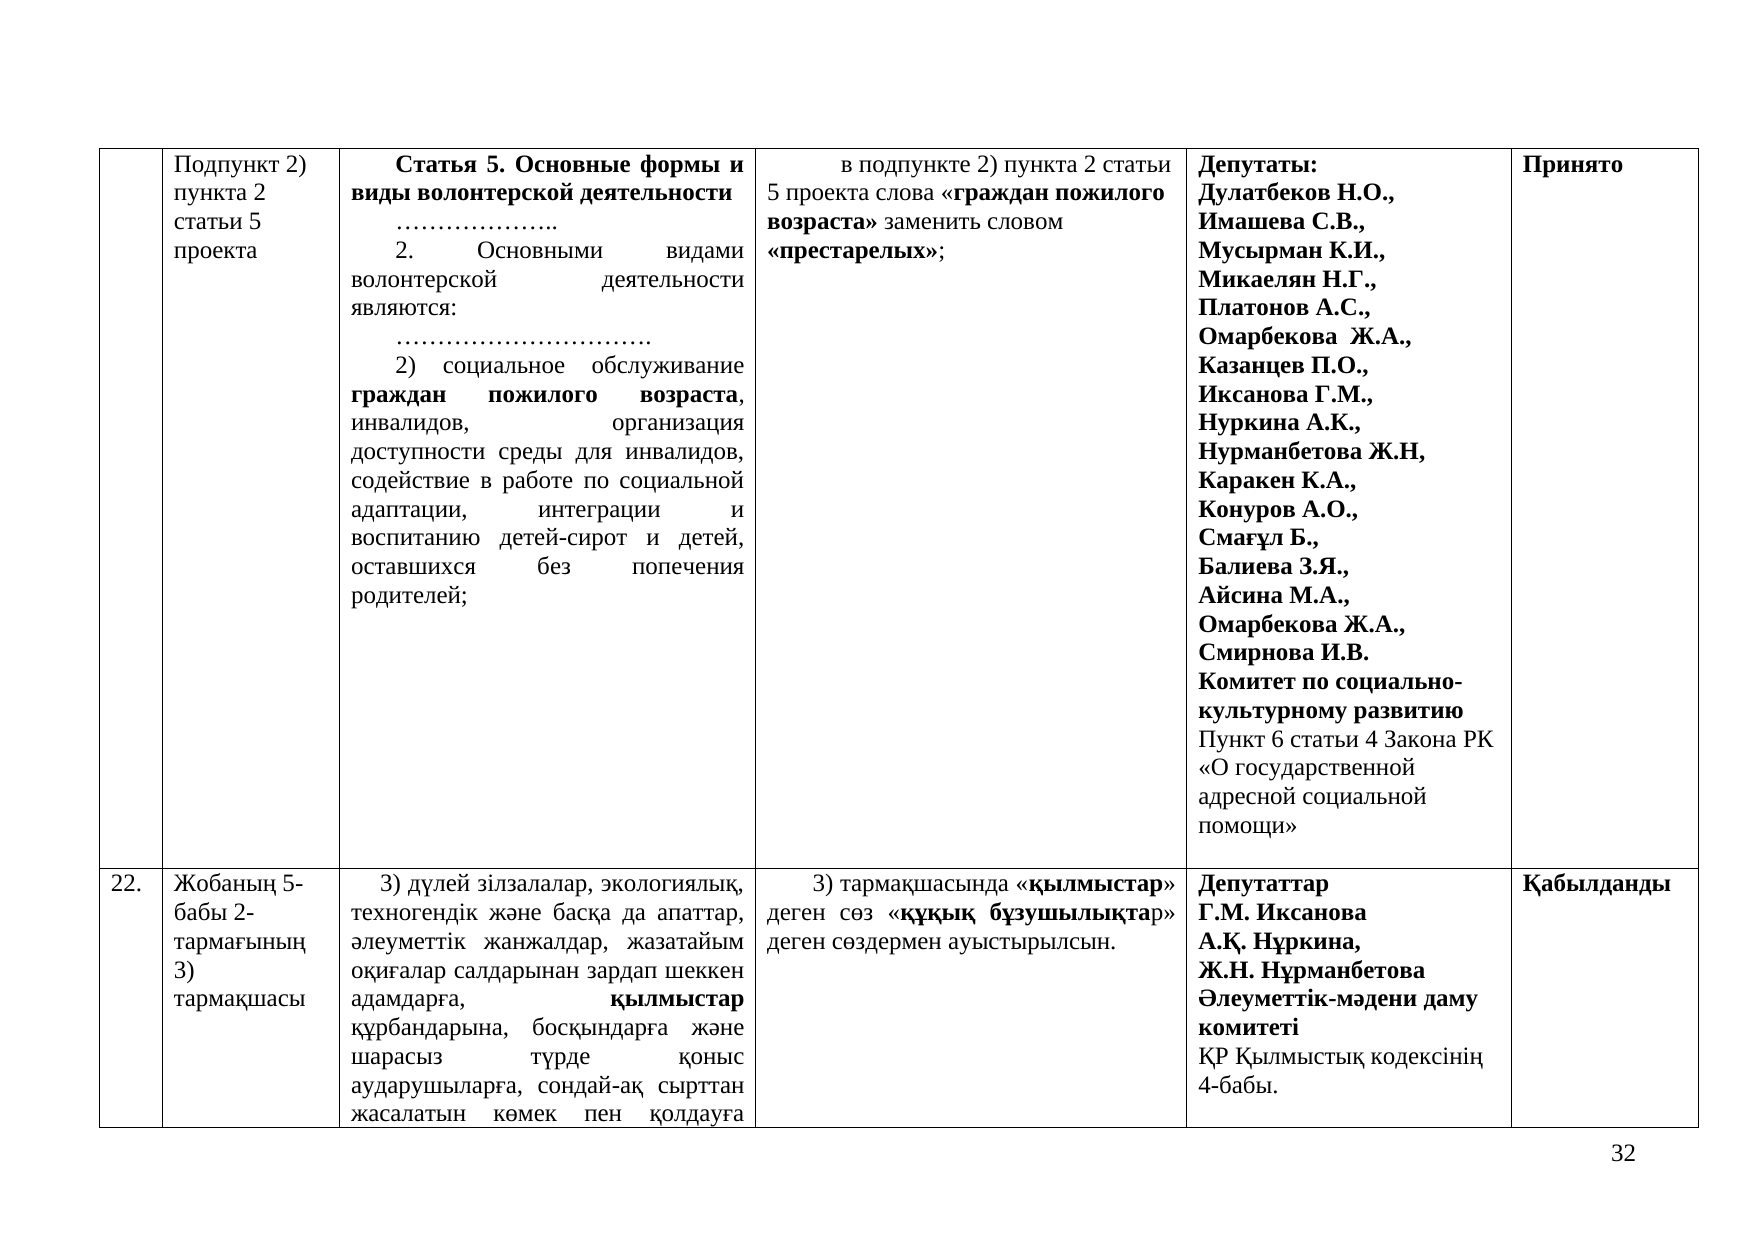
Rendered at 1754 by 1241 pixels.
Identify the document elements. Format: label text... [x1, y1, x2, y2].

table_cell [1187, 869, 1511, 1127]
table_cell Депутаты: Дулатбеков Н.О., Имашева С.В., Мусырман К.И., Микаелян Н.Г., Платонов А.С., Омарбекова Ж.А., Казанцев П.О., Иксанова Г.М., Нуркина А.К., Нурманбетова Ж.Н, Каракен К.А., Конуров А.О., Смағұл Б., Балиева З.Я., Айсина М.А., Омарбекова Ж.А., Смирнова И.В. Комитет по социально-культурному развитию Пункт 6 статьи 4 Закона РК «О государственной адресной социальной помощи» [1187, 149, 1511, 867]
table_cell Қабылданды [1512, 869, 1698, 1127]
table_cell Статья 5. Основные формы и виды волонтерской деятельности ……………….. 2. Основными видами волонтерской деятельности являются: …………………………. 2) социальное обслуживание граждан пожилого возраста, инвалидов, организация доступности среды для инвалидов, содействие в работе по социальной адаптации, интеграции и воспитанию детей-сирот и детей, оставшихся без попечения родителей; [340, 149, 755, 867]
table_cell Подпункт 2) пункта 2 статьи 5 проекта [163, 149, 339, 867]
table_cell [340, 869, 755, 1127]
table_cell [163, 869, 339, 1127]
table_cell 22. [100, 869, 162, 1127]
table_cell в подпункте 2) пункта 2 статьи 5 проекта слова «граждан пожилого возраста» заменить словом «престарелых»; [756, 149, 1186, 867]
table_cell Принято [1512, 149, 1698, 867]
table_cell [100, 149, 162, 867]
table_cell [756, 869, 1186, 1127]
